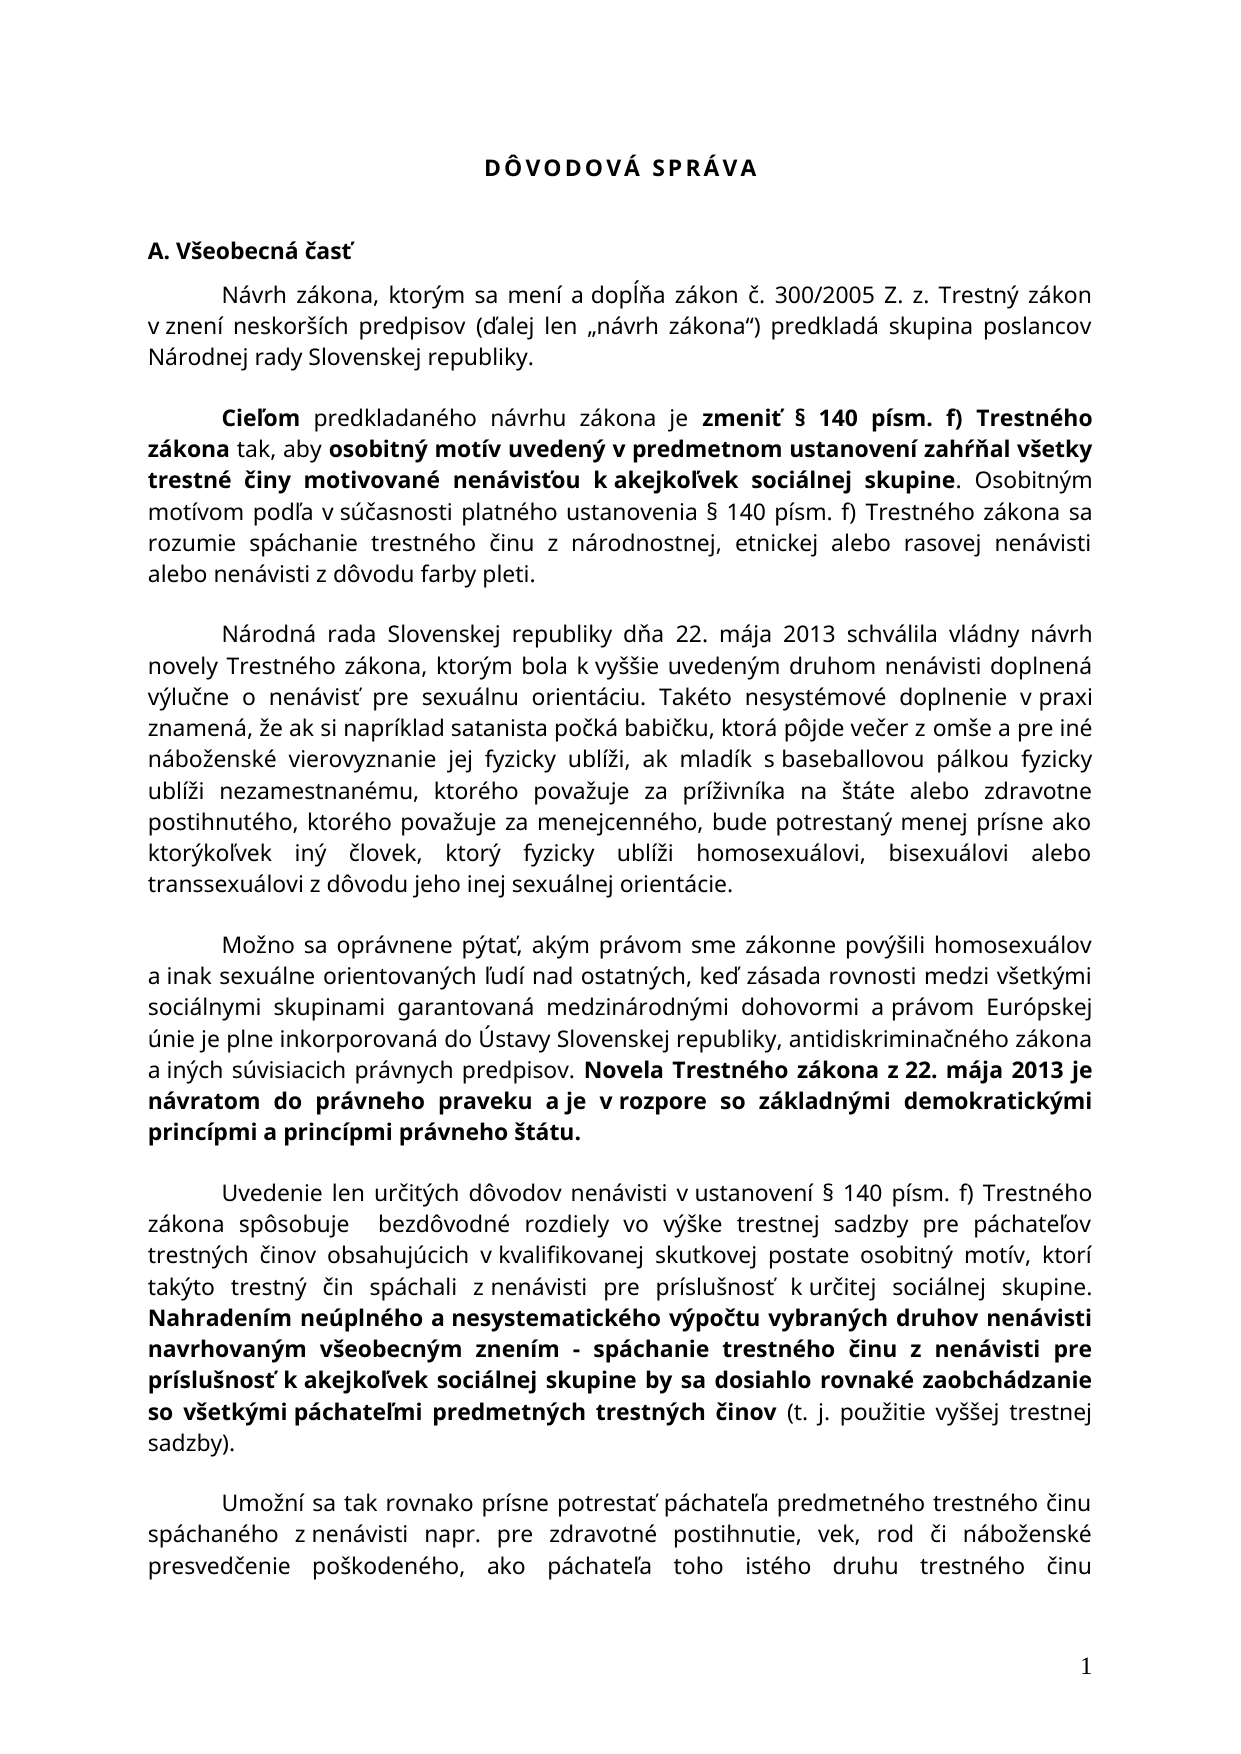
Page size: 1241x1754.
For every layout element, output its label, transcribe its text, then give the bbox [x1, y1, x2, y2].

text Možno sa oprávnene pýtať, akým právom sme zákonne povýšili homosexuálov a inak sexuálne orientovaných ľudí nad ostatných, keď zásada rovnosti medzi všetkými sociálnymi skupinami garantovaná medzinárodnými dohovormi a právom Európskej únie je plne inkorporovaná do Ústavy Slovenskej republiky, antidiskriminačného zákona a iných súvisiacich právnych predpisov. Novela Trestného zákona z 22. mája 2013 je návratom do právneho praveku a je v rozpore so základnými demokratickými princípmi a princípmi právneho štátu. [148, 929, 1093, 1148]
text Cieľom predkladaného návrhu zákona je zmeniť § 140 písm. f) Trestného zákona tak, aby osobitný motív uvedený v predmetnom ustanovení zahŕňal všetky trestné činy motivované nenávisťou k akejkoľvek sociálnej skupine. Osobitným motívom podľa v súčasnosti platného ustanovenia § 140 písm. f) Trestného zákona sa rozumie spáchanie trestného činu z národnostnej, etnickej alebo rasovej nenávisti alebo nenávisti z dôvodu farby pleti. [148, 402, 1093, 589]
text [148, 1487, 1093, 1581]
text Dôvodová správa [148, 148, 1093, 183]
subtitle A. Všeobecná časť [148, 231, 1093, 266]
text Uvedenie len určitých dôvodov nenávisti v ustanovení § 140 písm. f) Trestného zákona spôsobuje bezdôvodné rozdiely vo výške trestnej sadzby pre páchateľov trestných činov obsahujúcich v kvalifikovanej skutkovej postate osobitný motív, ktorí takýto trestný čin spáchali z nenávisti pre príslušnosť k určitej sociálnej skupine. Nahradením neúplného a nesystematického výpočtu vybraných druhov nenávisti navrhovaným všeobecným znením - spáchanie trestného činu z nenávisti pre príslušnosť k akejkoľvek sociálnej skupine by sa dosiahlo rovnaké zaobchádzanie so všetkými páchateľmi predmetných trestných činov (t. j. použitie vyššej trestnej sadzby). [148, 1177, 1093, 1458]
text Návrh zákona, ktorým sa mení a dopĺňa zákon č. 300/2005 Z. z. Trestný zákon v znení neskorších predpisov (ďalej len „návrh zákona“) predkladá skupina poslancov Národnej rady Slovenskej republiky. [148, 279, 1093, 373]
text Národná rada Slovenskej republiky dňa 22. mája 2013 schválila vládny návrh novely Trestného zákona, ktorým bola k vyššie uvedeným druhom nenávisti doplnená výlučne o nenávisť pre sexuálnu orientáciu. Takéto nesystémové doplnenie v praxi znamená, že ak si napríklad satanista počká babičku, ktorá pôjde večer z omše a pre iné náboženské vierovyznanie jej fyzicky ublíži, ak mladík s baseballovou pálkou fyzicky ublíži nezamestnanému, ktorého považuje za príživníka na štáte alebo zdravotne postihnutého, ktorého považuje za menejcenného, bude potrestaný menej prísne ako ktorýkoľvek iný človek, ktorý fyzicky ublíži homosexuálovi, bisexuálovi alebo transsexuálovi z dôvodu jeho inej sexuálnej orientácie. [148, 618, 1093, 900]
